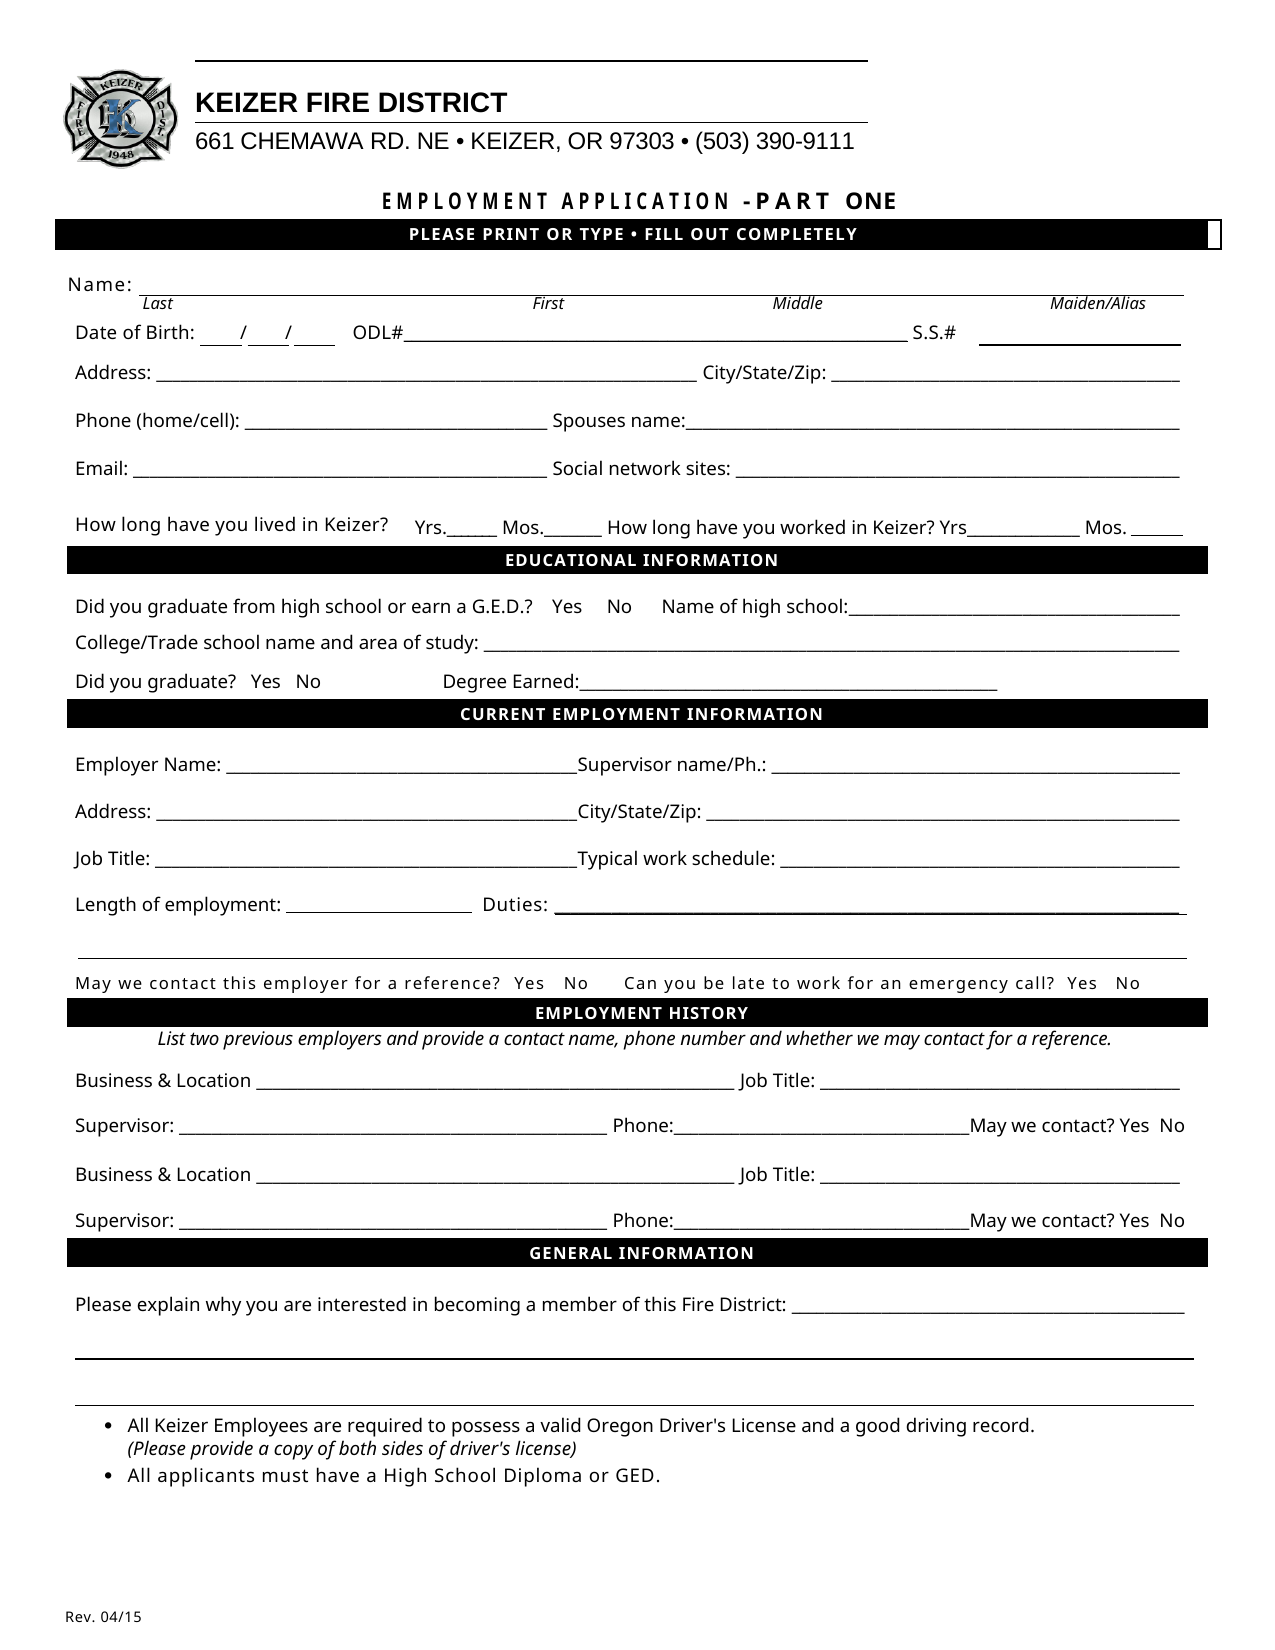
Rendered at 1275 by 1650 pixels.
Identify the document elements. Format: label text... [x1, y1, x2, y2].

table_header [58, 60, 195, 185]
text EMPLOYMENT APPLICATION -PART ONE [57, 185, 1220, 216]
table_cell 661 CHEMAWA RD. NE • KEIZER, OR 97303 • (503) 390-9111 [195, 123, 867, 185]
table_header KEIZER FIRE DISTRICT [195, 62, 867, 121]
picture [57, 62, 184, 175]
list Rev. 04/15 [65, 216, 1220, 1626]
